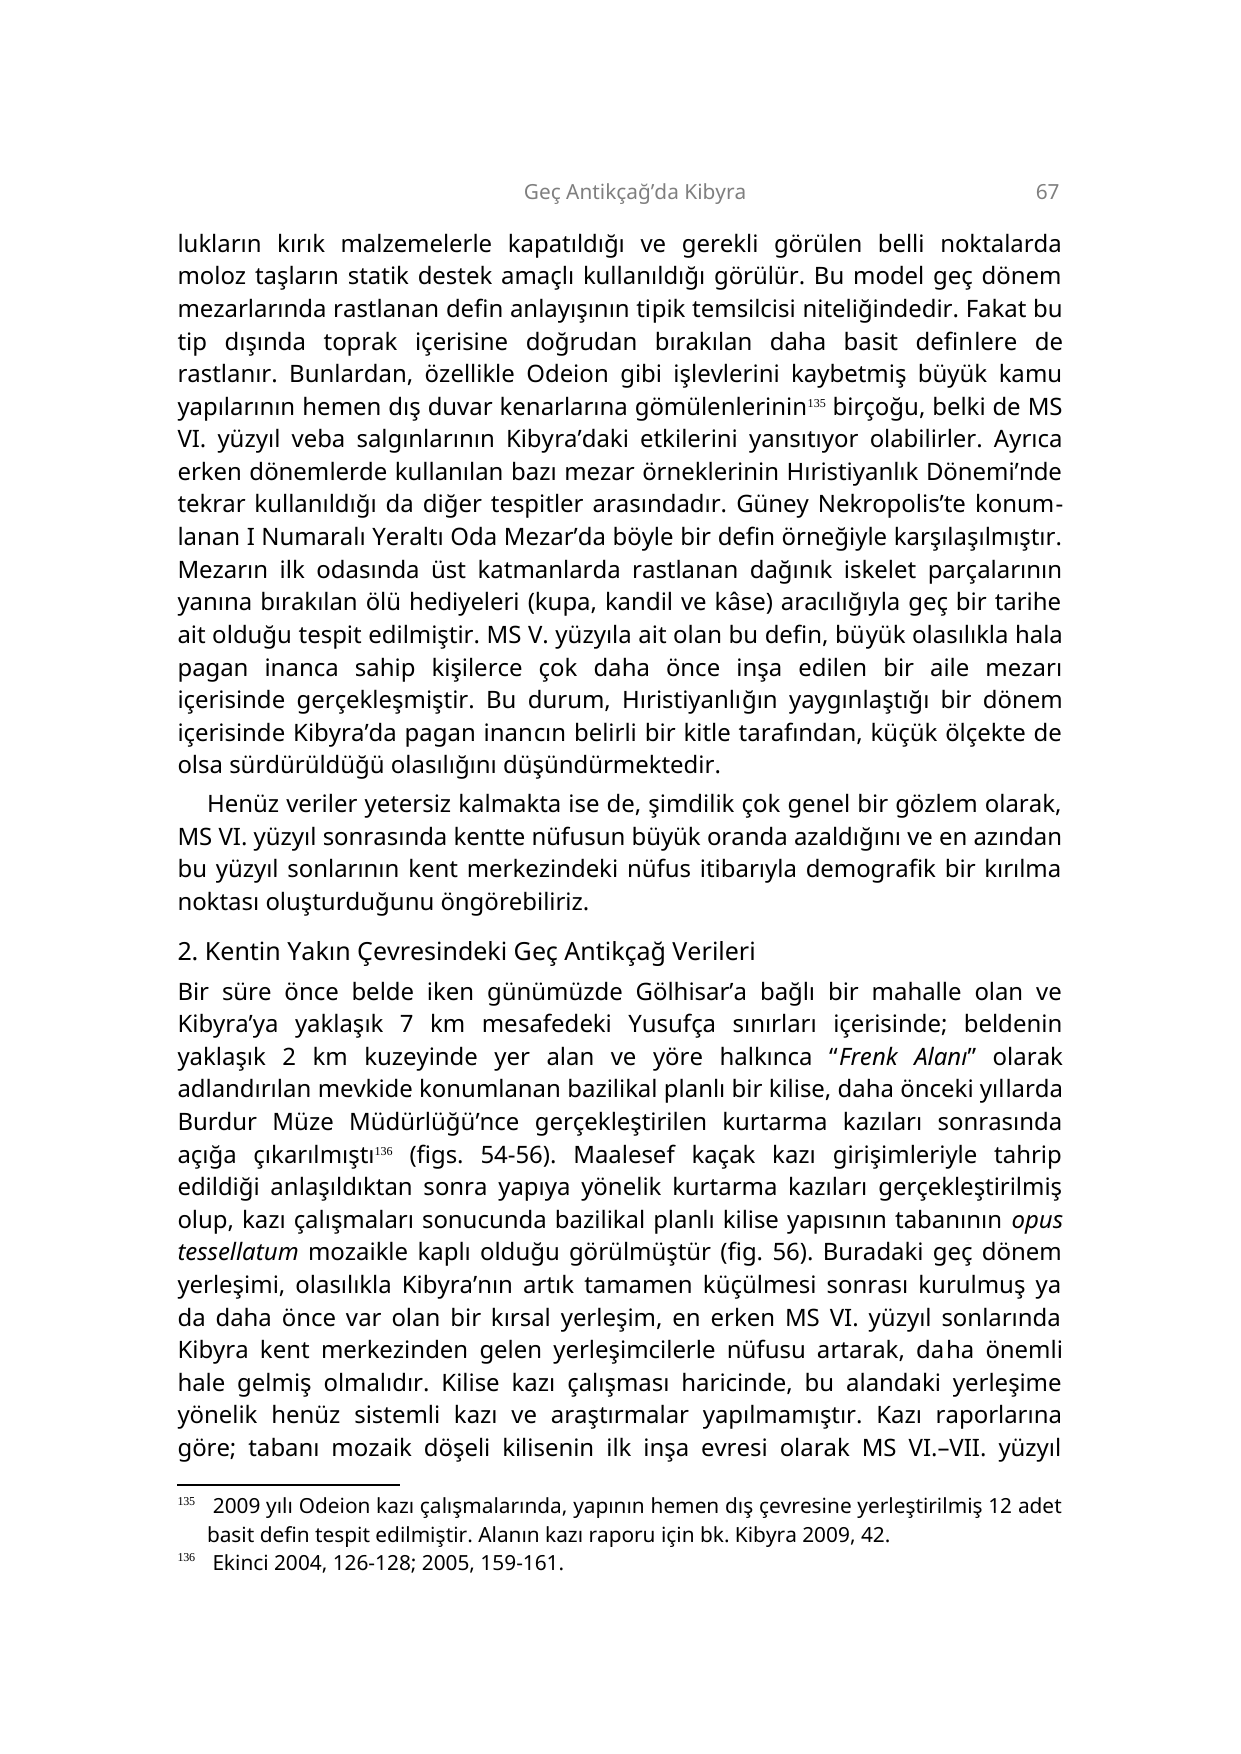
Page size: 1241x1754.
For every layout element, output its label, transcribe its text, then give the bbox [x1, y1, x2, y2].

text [177, 974, 1063, 1463]
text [177, 226, 1063, 781]
text 2. Kentin Yakın Çevresindeki Geç Antikçağ Verileri [177, 934, 1063, 968]
text Henüz veriler yetersiz kalmakta ise de, şimdilik çok genel bir gözlem olarak, MS VI. yüzyıl sonrasında kentte nüfusun büyük oranda azaldığını ve en azından bu yüzyıl sonlarının kent merkezindeki nüfus itibarıyla demografik bir kırılma noktası oluşturduğunu öngörebiliriz. [177, 787, 1063, 917]
